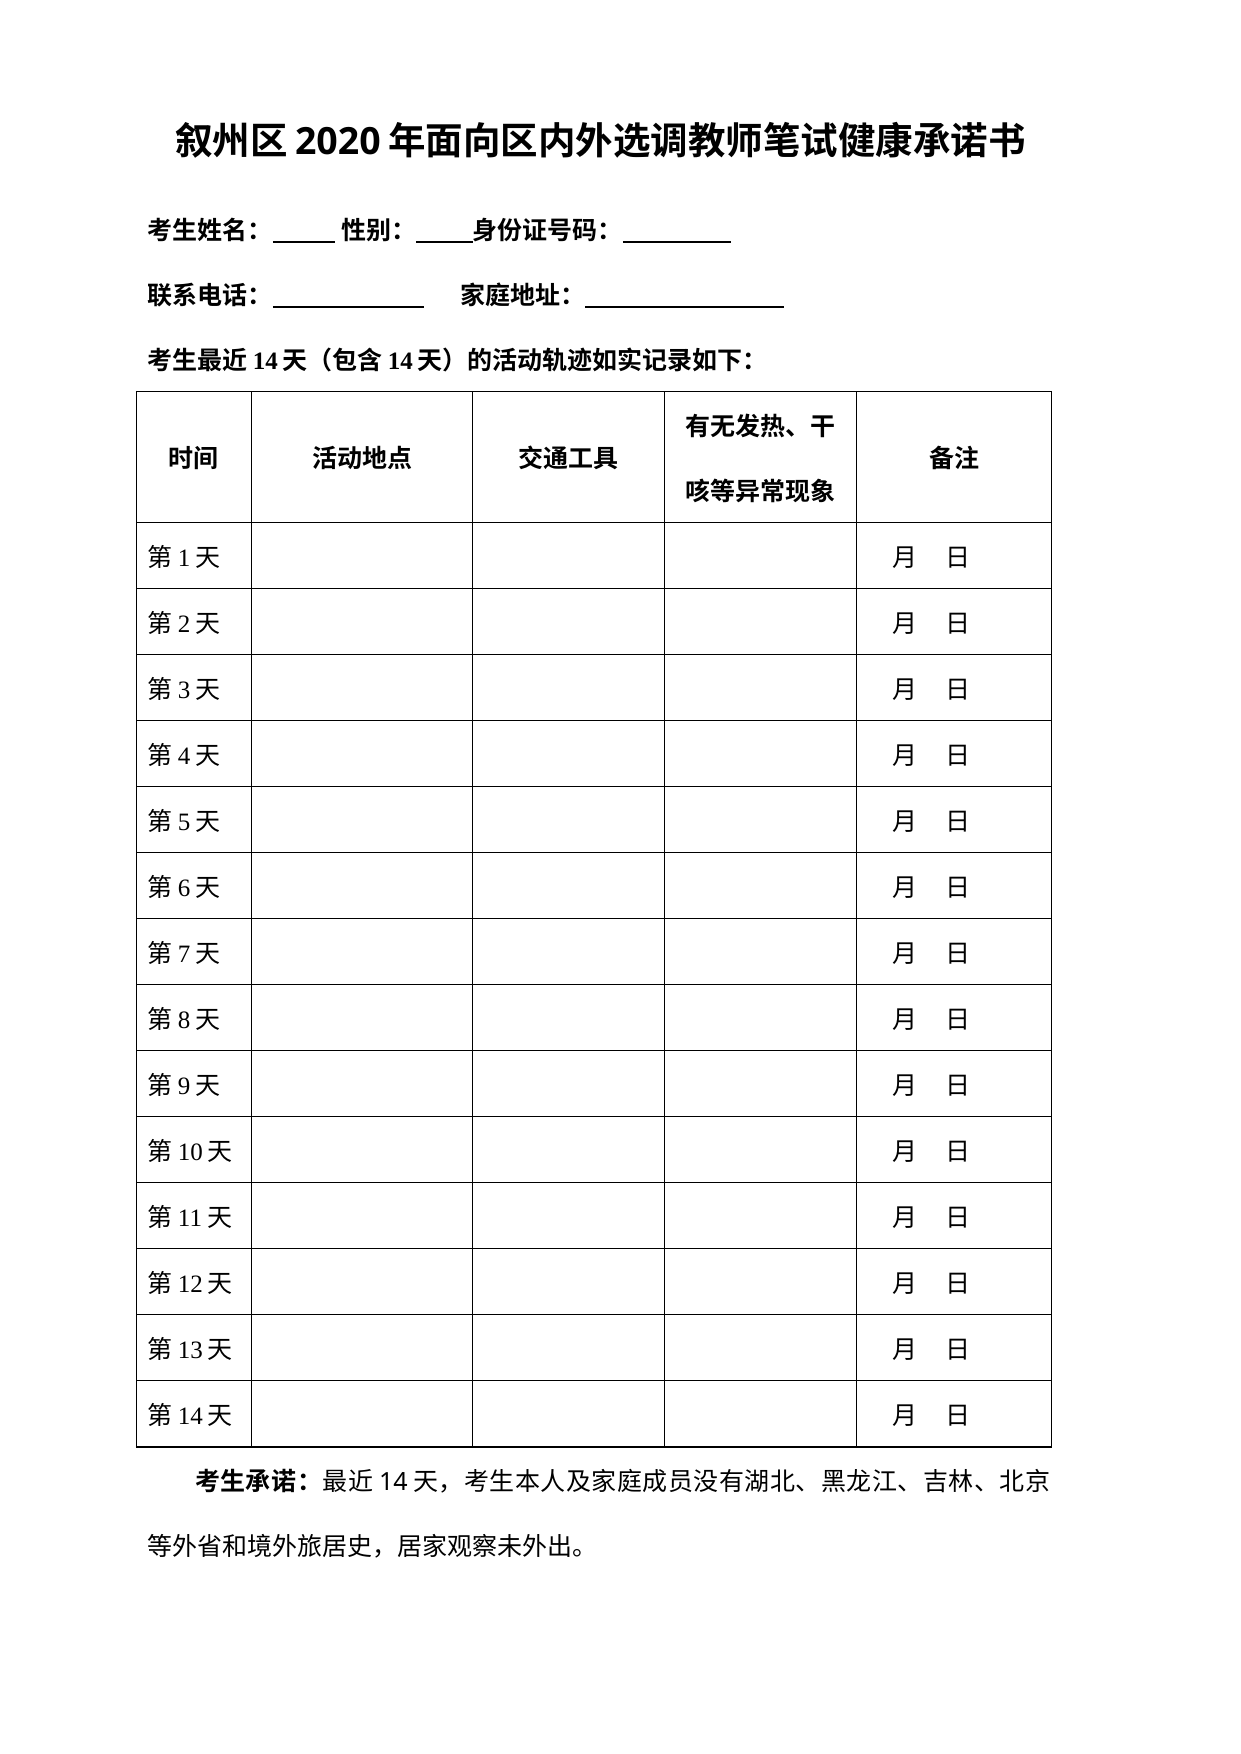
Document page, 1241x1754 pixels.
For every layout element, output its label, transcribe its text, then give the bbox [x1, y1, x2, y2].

table_cell 第12天 [137, 1249, 251, 1314]
table_cell 第7天 [137, 919, 251, 984]
table_cell [665, 919, 856, 984]
table_cell [665, 1249, 856, 1314]
table_cell [252, 1117, 472, 1182]
text 叙州区2020年面向区内外选调教师笔试健康承诺书 [148, 106, 1053, 171]
table_cell [252, 787, 472, 852]
text 考生最近14天（包含14天）的活动轨迹如实记录如下： [148, 326, 1053, 391]
table_cell 第1天 [137, 523, 251, 588]
table_cell [473, 1249, 664, 1314]
table_cell [252, 523, 472, 588]
table_cell 月 日 [857, 1249, 1051, 1314]
table_cell [252, 919, 472, 984]
table_cell [252, 589, 472, 654]
table_header 时间 [137, 392, 251, 522]
table_header 交通工具 [473, 392, 664, 522]
table_cell 月 日 [857, 1381, 1051, 1446]
table_cell [252, 655, 472, 720]
table_cell [252, 1249, 472, 1314]
table_cell 第14天 [137, 1381, 251, 1446]
table_cell 第3天 [137, 655, 251, 720]
table_cell 第5天 [137, 787, 251, 852]
table_cell [665, 655, 856, 720]
table_cell [473, 1183, 664, 1248]
table_cell 第2天 [137, 589, 251, 654]
table_cell [665, 853, 856, 918]
table_cell 月 日 [857, 721, 1051, 786]
table_cell 月 日 [857, 853, 1051, 918]
table_cell [252, 1183, 472, 1248]
table_cell [252, 1051, 472, 1116]
table_cell 月 日 [857, 1315, 1051, 1380]
table_cell [473, 853, 664, 918]
table_cell 月 日 [857, 919, 1051, 984]
table_cell [252, 721, 472, 786]
table_cell 第4天 [137, 721, 251, 786]
table_header 有无发热、干咳等异常现象 [665, 392, 856, 522]
table_cell [473, 1051, 664, 1116]
table_cell [665, 787, 856, 852]
text 联系电话： 家庭地址： [148, 261, 1053, 326]
table_cell [252, 985, 472, 1050]
table_cell [473, 655, 664, 720]
table_cell [665, 985, 856, 1050]
table_cell 月 日 [857, 655, 1051, 720]
table_cell [665, 523, 856, 588]
table_cell [473, 589, 664, 654]
table_cell 第8天 [137, 985, 251, 1050]
table_cell [665, 1051, 856, 1116]
table_cell [473, 985, 664, 1050]
text 考生姓名： 性别： 身份证号码： [148, 196, 1053, 261]
table_cell [665, 1183, 856, 1248]
table_cell [665, 589, 856, 654]
table_cell 第13天 [137, 1315, 251, 1380]
table_cell 月 日 [857, 1117, 1051, 1182]
table_cell [473, 1381, 664, 1446]
table_cell 第6天 [137, 853, 251, 918]
table_cell 月 日 [857, 589, 1051, 654]
table_header 备注 [857, 392, 1051, 522]
table_cell [473, 523, 664, 588]
table_cell [473, 721, 664, 786]
table_header 活动地点 [252, 392, 472, 522]
table_cell 第11天 [137, 1183, 251, 1248]
table_cell [665, 1381, 856, 1446]
table_cell [252, 1381, 472, 1446]
table_cell [252, 853, 472, 918]
table_cell [665, 721, 856, 786]
table_cell 月 日 [857, 1051, 1051, 1116]
table_cell 月 日 [857, 1183, 1051, 1248]
table_cell [665, 1117, 856, 1182]
table_cell 月 日 [857, 787, 1051, 852]
table_cell [665, 1315, 856, 1380]
table_cell [473, 1315, 664, 1380]
table_cell 第10天 [137, 1117, 251, 1182]
table_cell [473, 919, 664, 984]
table_cell 第9天 [137, 1051, 251, 1116]
table_cell [252, 1315, 472, 1380]
table_cell 月 日 [857, 523, 1051, 588]
table_cell 月 日 [857, 985, 1051, 1050]
table_cell [473, 1117, 664, 1182]
text 考生承诺：最近14天，考生本人及家庭成员没有湖北、黑龙江、吉林、北京等外省和境外旅居史，居家观察未外出。 [148, 1447, 1053, 1577]
table_cell [473, 787, 664, 852]
